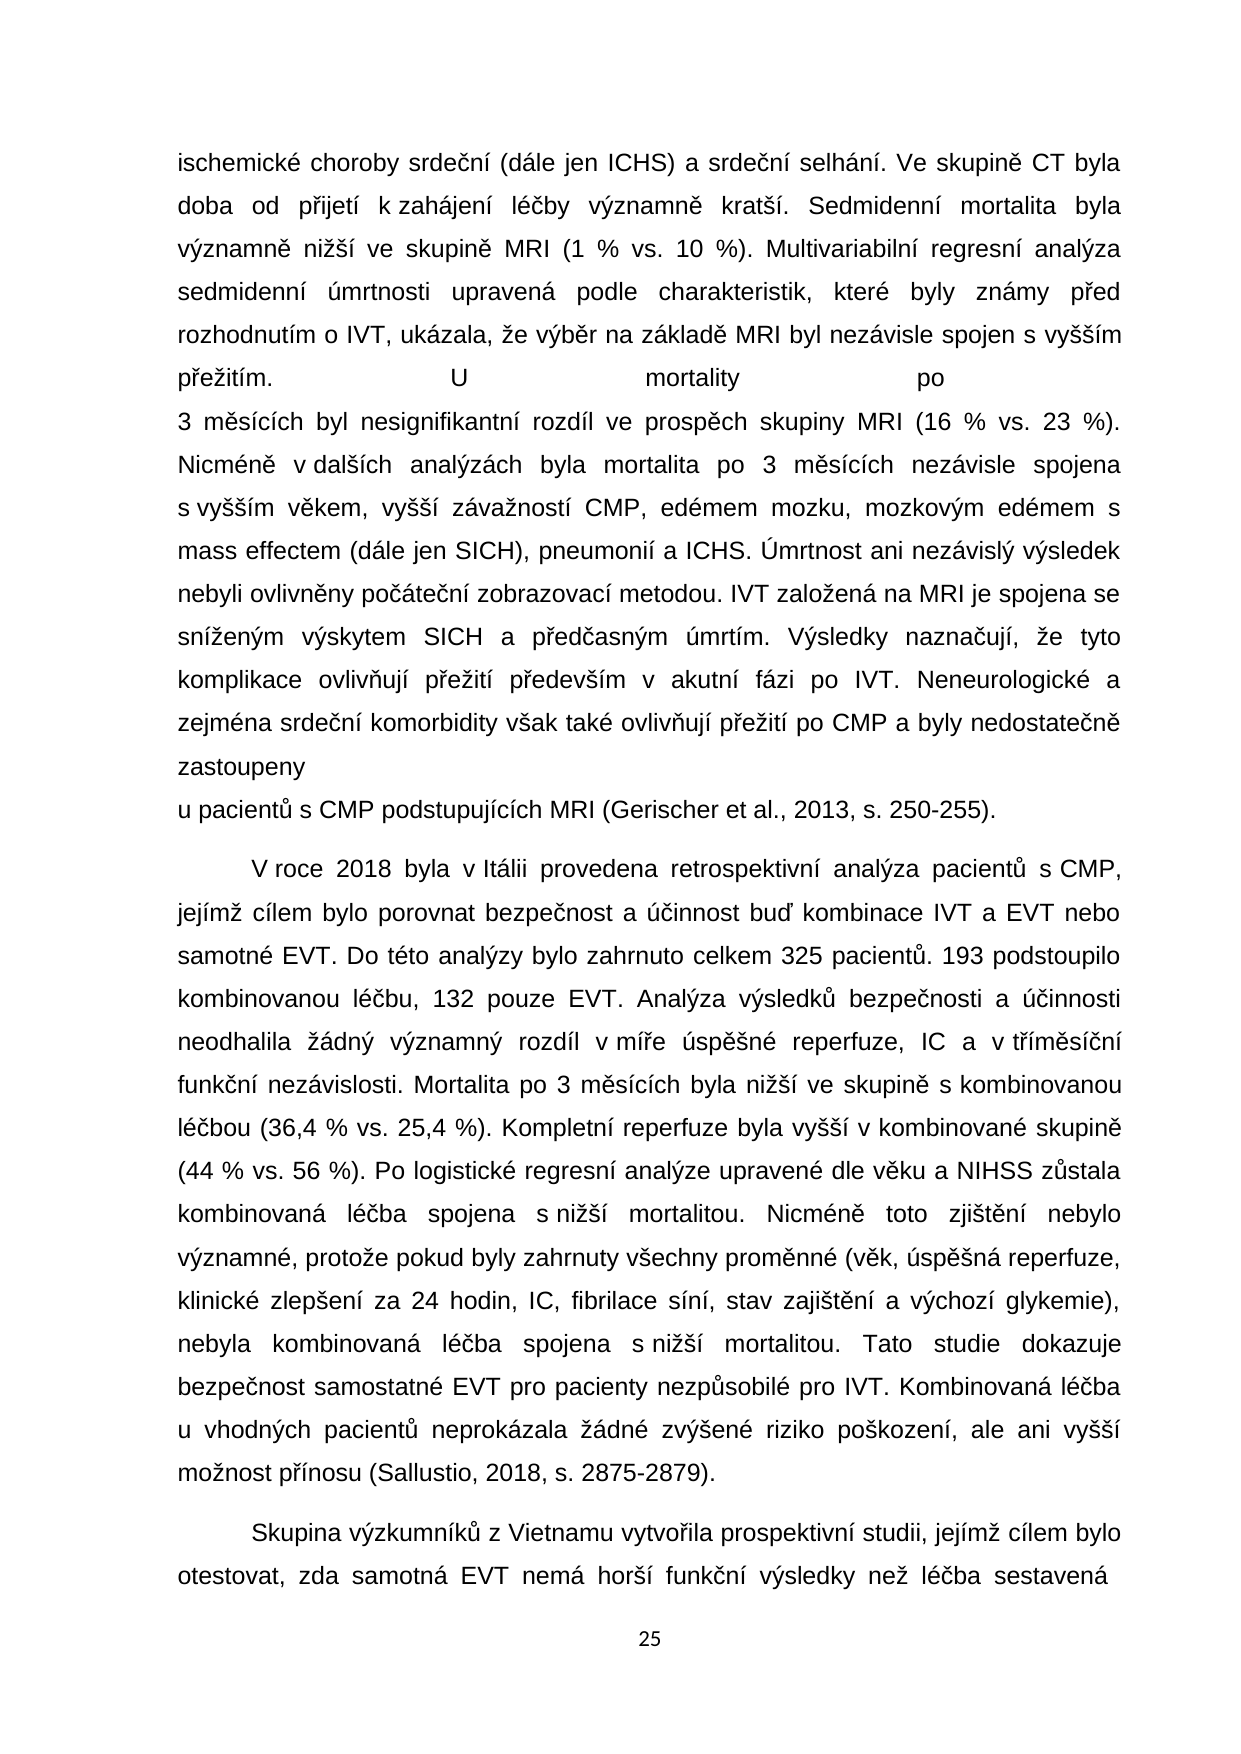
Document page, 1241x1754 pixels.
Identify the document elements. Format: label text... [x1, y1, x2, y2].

text V roce 2018 byla v Itálii provedena retrospektivní analýza pacientů s CMP, jejímž cílem bylo porovnat bezpečnost a účinnost buď kombinace IVT a EVT nebo samotné EVT. Do této analýzy bylo zahrnuto celkem 325 pacientů. 193 podstoupilo kombinovanou léčbu, 132 pouze EVT. Analýza výsledků bezpečnosti a účinnosti neodhalila žádný významný rozdíl v míře úspěšné reperfuze, IC a v tříměsíční funkční nezávislosti. Mortalita po 3 měsících byla nižší ve skupině s kombinovanou léčbou (36,4 % vs. 25,4 %). Kompletní reperfuze byla vyšší v kombinované skupině (44 % vs. 56 %). Po logistické regresní analýze upravené dle věku a NIHSS zůstala kombinovaná léčba spojena s nižší mortalitou. Nicméně toto zjištění nebylo významné, protože pokud byly zahrnuty všechny proměnné (věk, úspěšná reperfuze, klinické zlepšení za 24 hodin, IC, fibrilace síní, stav zajištění a výchozí glykemie), nebyla kombinovaná léčba spojena s nižší mortalitou. Tato studie dokazuje bezpečnost samostatné EVT pro pacienty nezpůsobilé pro IVT. Kombinovaná léčba u vhodných pacientů neprokázala žádné zvýšené riziko poškození, ale ani vyšší možnost přínosu (Sallustio, 2018, s. 2875-2879). [177, 854, 1122, 1487]
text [177, 148, 1122, 823]
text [177, 1518, 1122, 1590]
